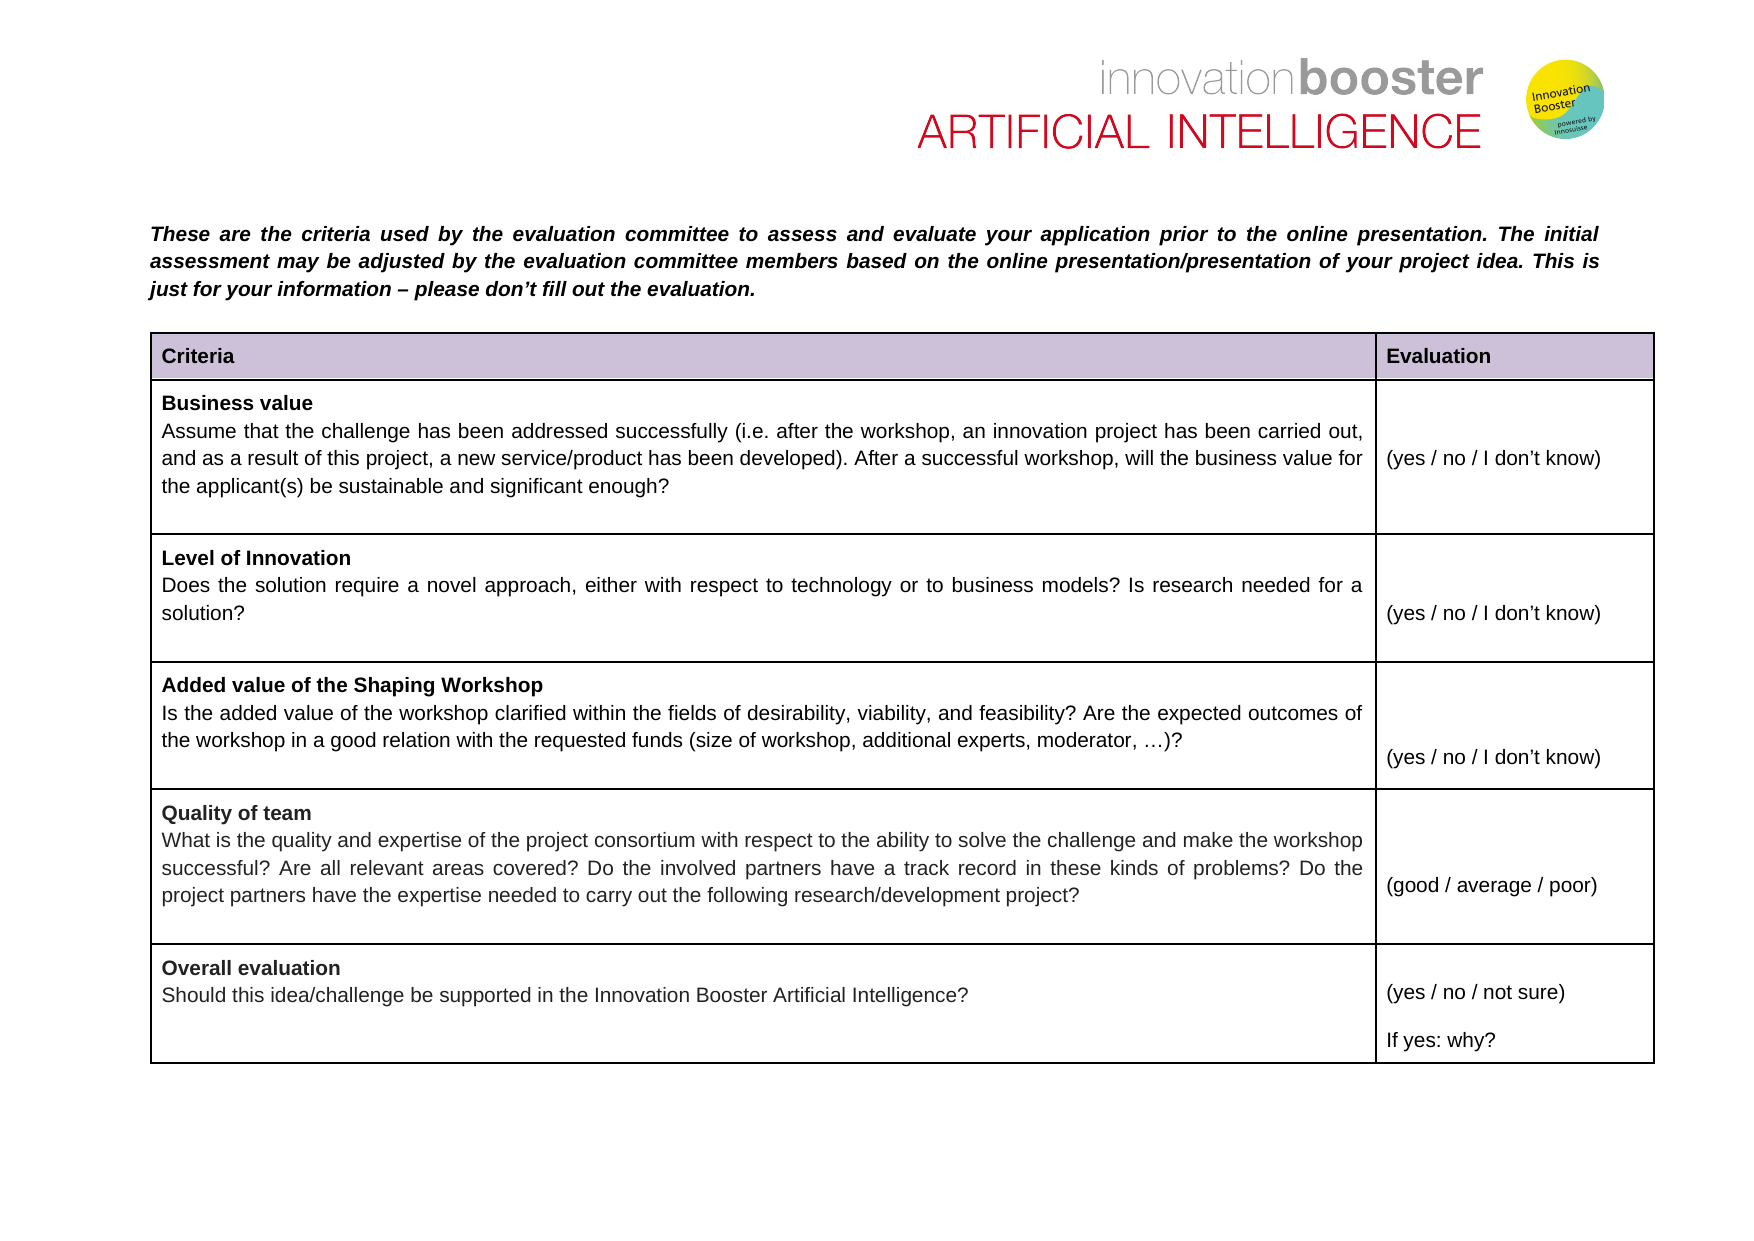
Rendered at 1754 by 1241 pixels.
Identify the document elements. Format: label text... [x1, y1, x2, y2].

text These are the criteria used by the evaluation committee to assess and evaluate your application prior to the online presentation. The initial assessment may be adjusted by the evaluation committee members based on the online presentation/presentation of your project idea. This is just for your information – please don’t fill out the evaluation. [150, 222, 1604, 301]
table_cell (yes / no / I don’t know) [1377, 381, 1653, 533]
table_header Criteria [152, 334, 1375, 378]
table_cell Added value of the Shaping Workshop Is the added value of the workshop clarified within the fields of desirability, viability, and feasibility? Are the expected outcomes of the workshop in a good relation with the requested funds (size of workshop, additional experts, moderator, …)? [152, 663, 1375, 788]
table_cell Overall evaluation Should this idea/challenge be supported in the Innovation Booster Artificial Intelligence? [152, 945, 1375, 1062]
table_cell (yes / no / I don’t know) [1377, 535, 1653, 661]
table_cell Quality of team What is the quality and expertise of the project consortium with respect to the ability to solve the challenge and make the workshop successful? Are all relevant areas covered? Do the involved partners have a track record in these kinds of problems? Do the project partners have the expertise needed to carry out the following research/development project? [152, 790, 1375, 943]
table_cell Business value Assume that the challenge has been addressed successfully (i.e. after the workshop, an innovation project has been carried out, and as a result of this project, a new service/product has been developed). After a successful workshop, will the business value for the applicant(s) be sustainable and significant enough? [152, 381, 1375, 533]
table_cell (good / average / poor) [1377, 790, 1653, 943]
table_cell (yes / no / not sure) If yes: why? [1377, 945, 1653, 1062]
table_header Evaluation [1377, 334, 1653, 378]
table_cell Level of Innovation Does the solution require a novel approach, either with respect to technology or to business models? Is research needed for a solution? [152, 535, 1375, 661]
picture [917, 58, 1604, 149]
table_cell (yes / no / I don’t know) [1377, 663, 1653, 788]
